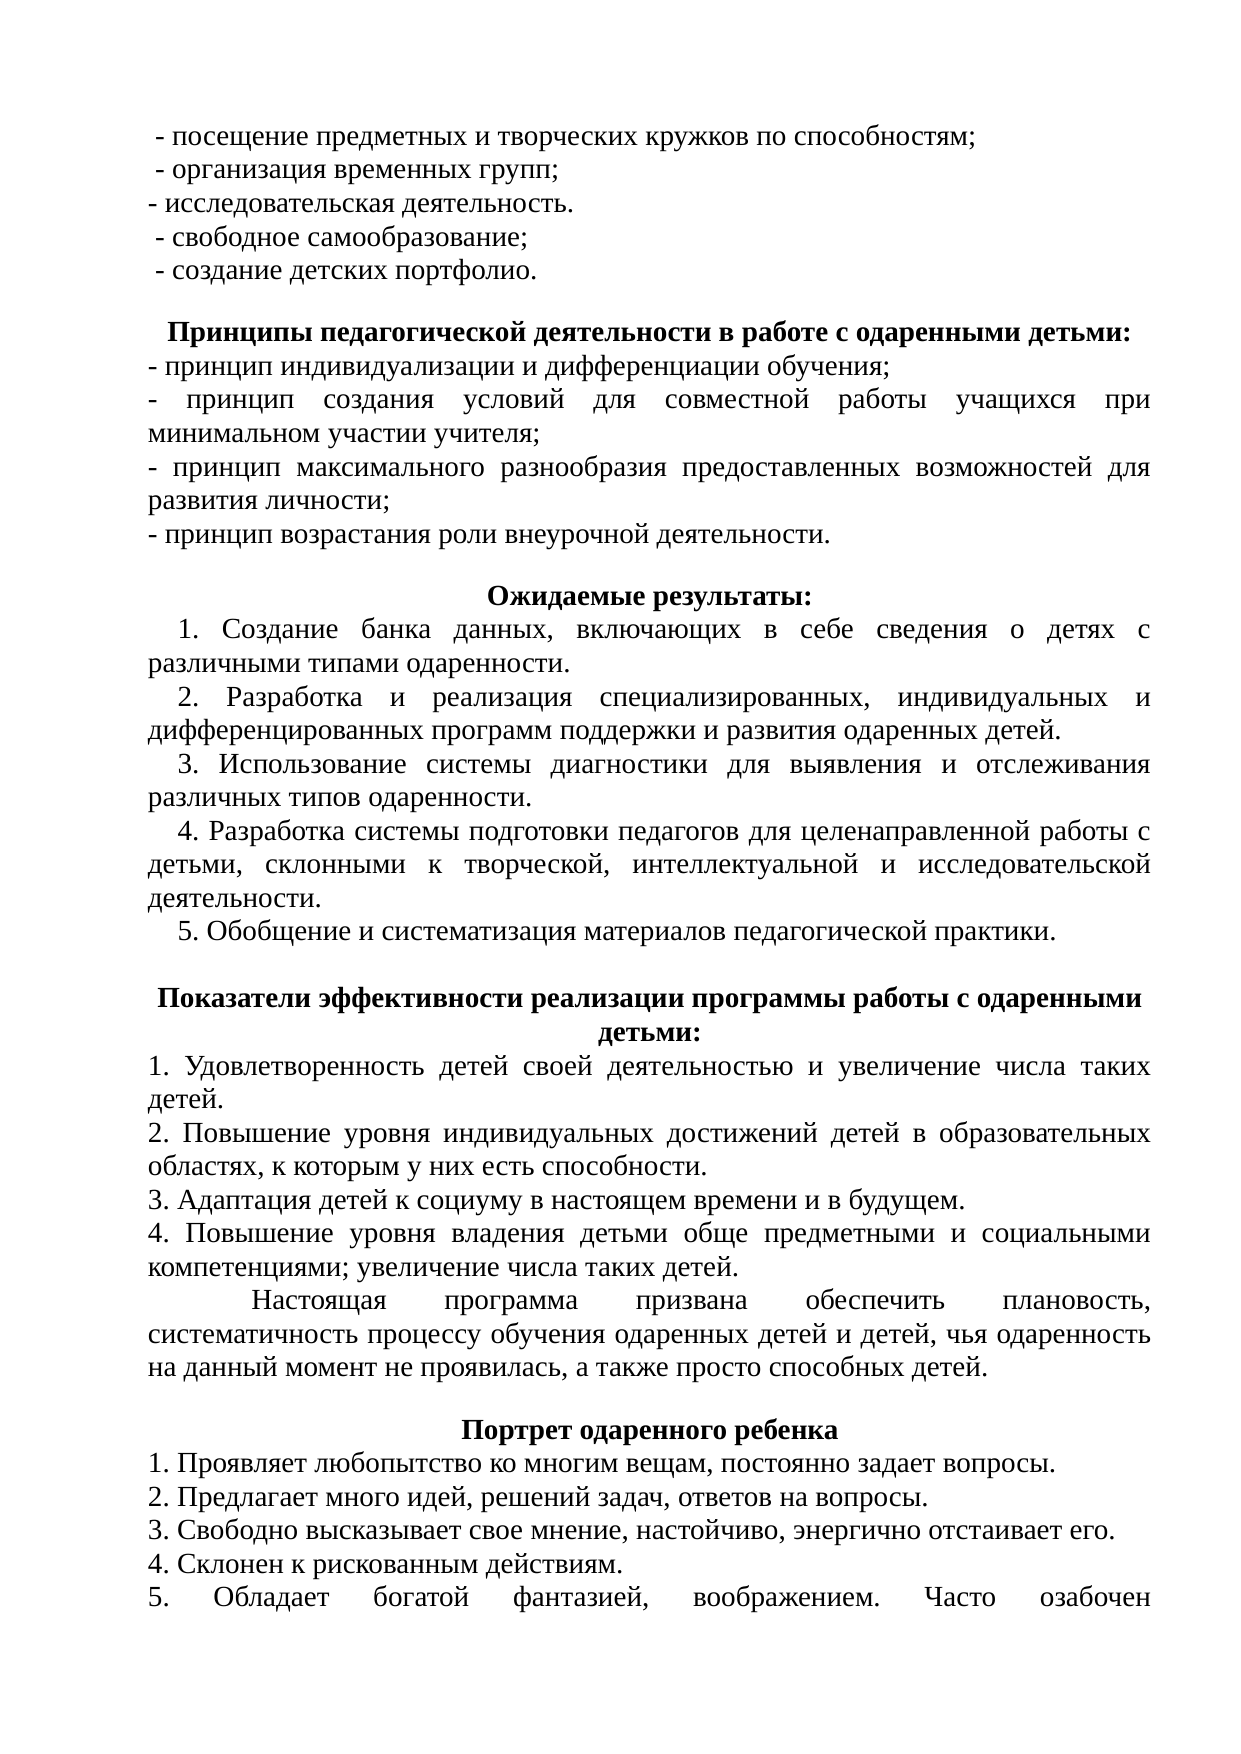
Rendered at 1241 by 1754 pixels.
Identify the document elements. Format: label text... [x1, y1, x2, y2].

text Настоящая программа призвана обеспечить плановость, систематичность процессу обучения одаренных детей и детей, чья одаренность на данный момент не проявилась, а также просто способных детей. [148, 1282, 1152, 1383]
text - принцип возрастания роли внеурочной деятельности. [148, 516, 1152, 549]
text - принцип создания условий для совместной работы учащихся при минимальном участии учителя; [148, 382, 1152, 449]
text 1. Проявляет любопытство ко многим вещам, постоянно задает вопросы. [148, 1445, 1152, 1479]
text - исследовательская деятельность. [148, 185, 1152, 219]
text 1. Удовлетворенность детей своей деятельностью и увеличение числа таких детей. [148, 1048, 1152, 1115]
text 2. Повышение уровня индивидуальных достижений детей в образовательных областях, к которым у них есть способности. [148, 1115, 1152, 1182]
text 5. Обобщение и систематизация материалов педагогической практики. [148, 913, 1152, 947]
text - принцип максимального разнообразия предоставленных возможностей для развития личности; [148, 449, 1152, 516]
text 1. Создание банка данных, включающих в себе сведения о детях с различными типами одаренности. [148, 612, 1152, 679]
text Показатели эффективности реализации программы работы с одаренными детьми: [148, 981, 1152, 1048]
text 2. Разработка и реализация специализированных, индивидуальных и дифференцированных программ поддержки и развития одаренных детей. [148, 679, 1152, 746]
text 4. Склонен к рискованным действиям. [148, 1546, 1152, 1579]
text - свободное самообразование; [148, 219, 1152, 252]
text Портрет одаренного ребенка [148, 1412, 1152, 1445]
text 3. Использование системы диагностики для выявления и отслеживания различных типов одаренности. [148, 746, 1152, 813]
text Ожидаемые результаты: [148, 578, 1152, 612]
text Принципы педагогической деятельности в работе с одаренными детьми: [148, 314, 1152, 348]
text - посещение предметных и творческих кружков по способностям; [148, 118, 1152, 152]
text 3. Свободно высказывает свое мнение, настойчиво, энергично отстаивает его. [148, 1512, 1152, 1546]
text 3. Адаптация детей к социуму в настоящем времени и в будущем. [148, 1182, 1152, 1215]
text - принцип индивидуализации и дифференциации обучения; [148, 348, 1152, 382]
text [148, 1579, 1152, 1613]
text - создание детских портфолио. [148, 252, 1152, 286]
text 4. Повышение уровня владения детьми обще предметными и социальными компетенциями; увеличение числа таких детей. [148, 1215, 1152, 1282]
text 4. Разработка системы подготовки педагогов для целенаправленной работы с детьми, склонными к творческой, интеллектуальной и исследовательской деятельности. [148, 813, 1152, 913]
text 2. Предлагает много идей, решений задач, ответов на вопросы. [148, 1479, 1152, 1512]
text - организация временных групп; [148, 152, 1152, 185]
